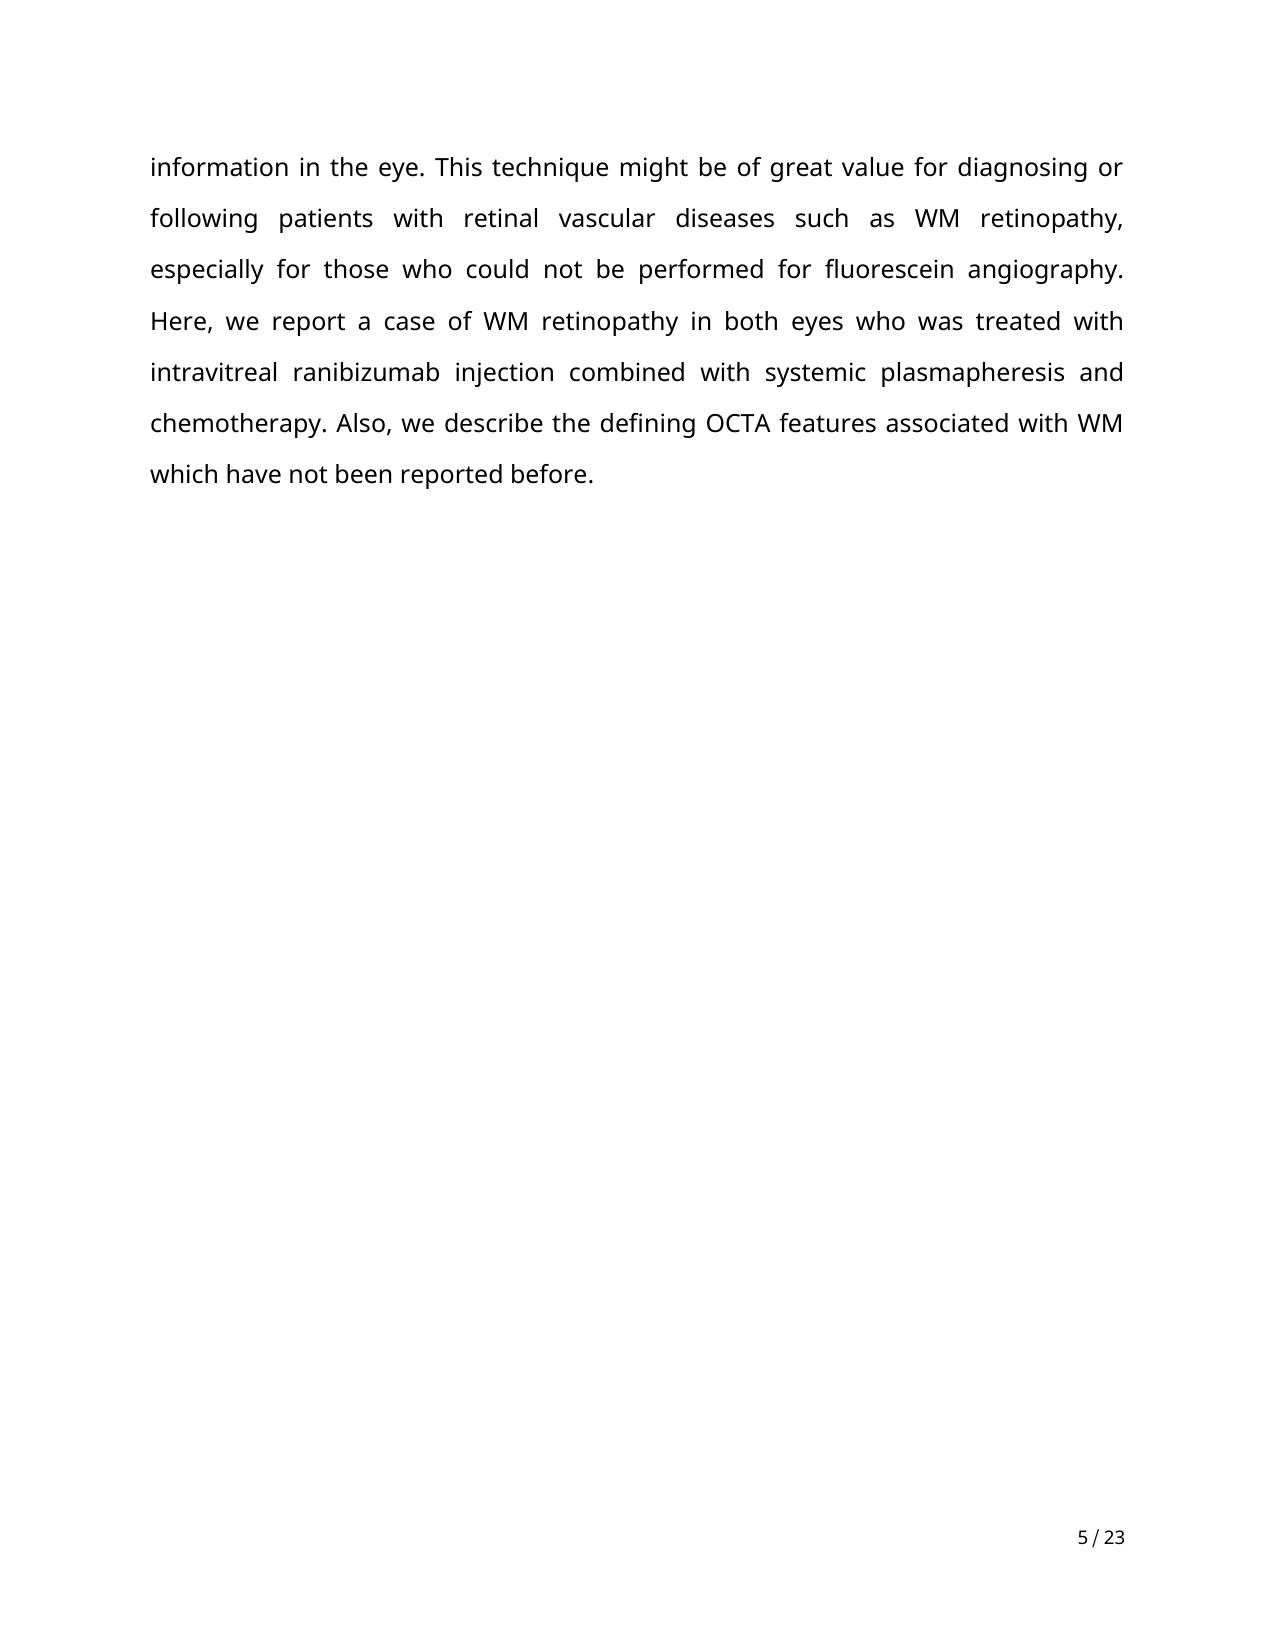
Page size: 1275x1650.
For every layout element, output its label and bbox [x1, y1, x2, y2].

text [150, 150, 1125, 490]
